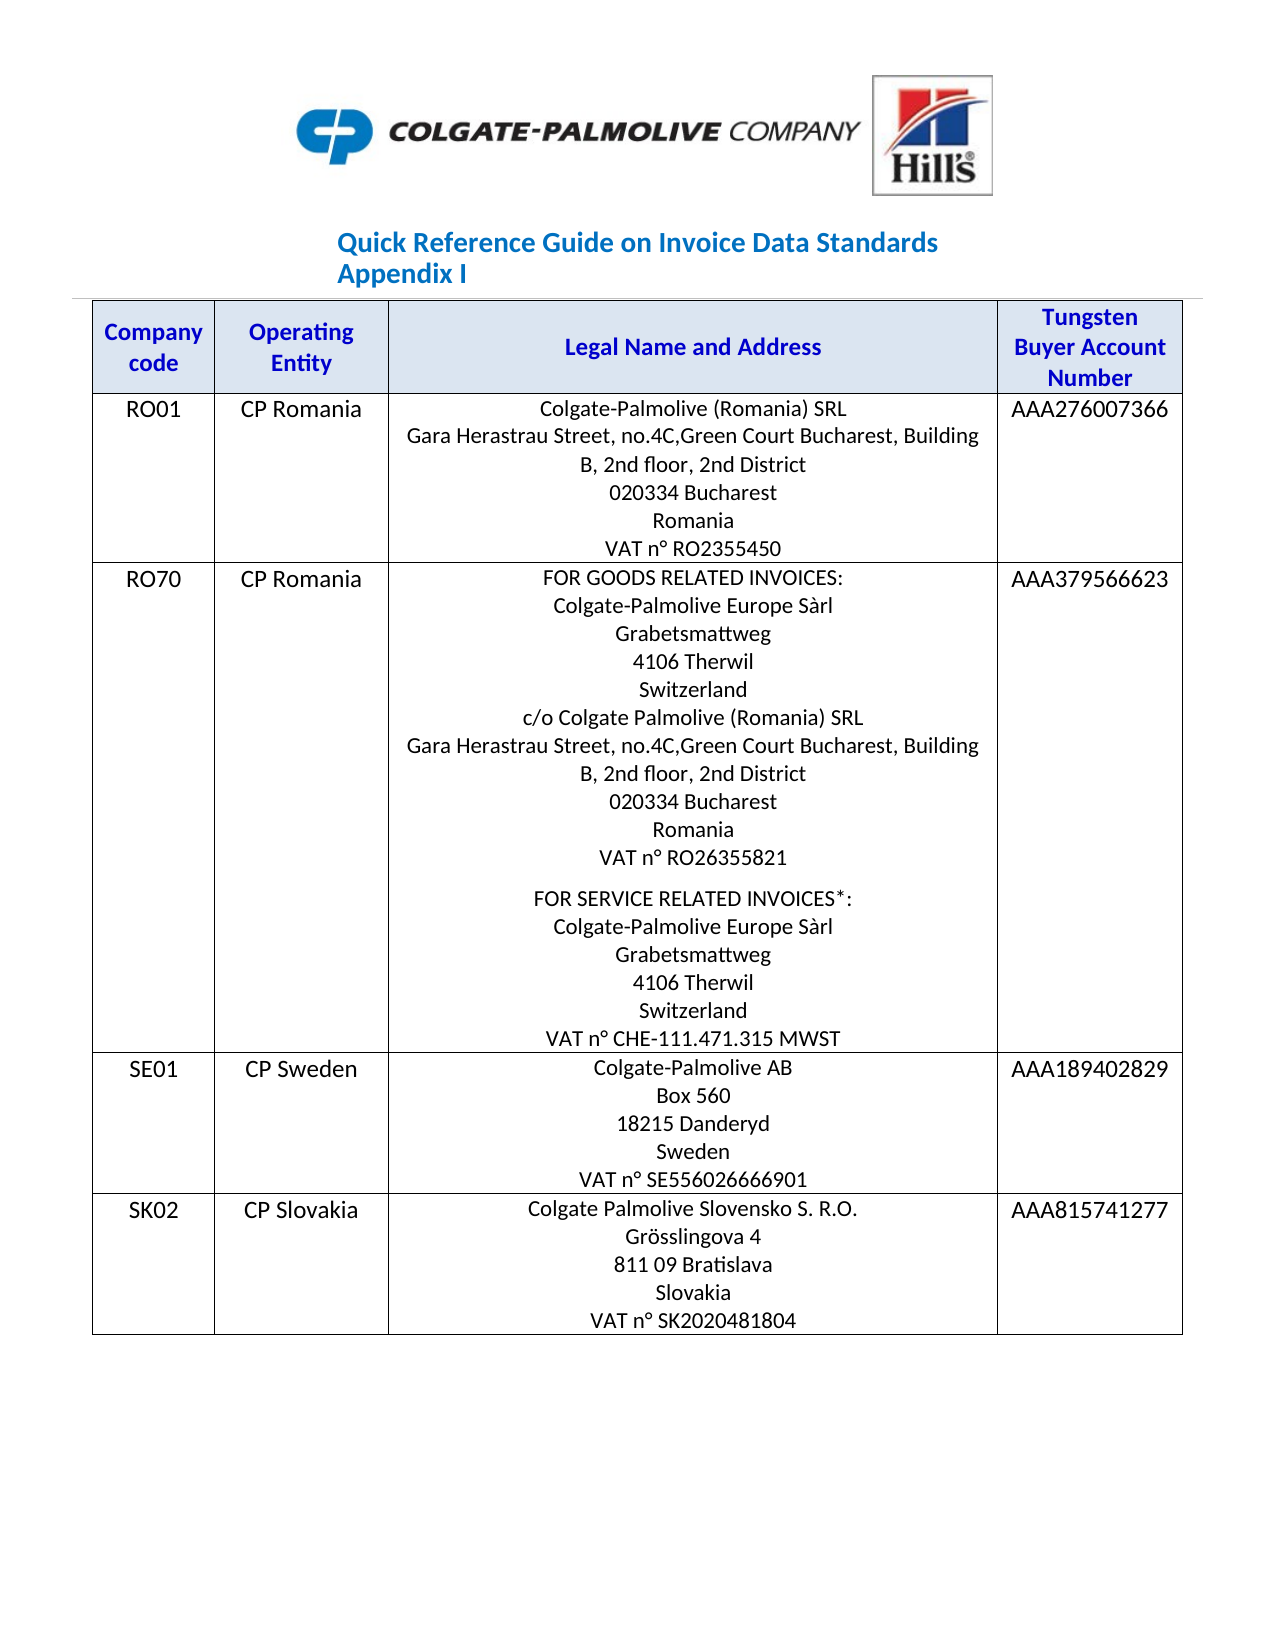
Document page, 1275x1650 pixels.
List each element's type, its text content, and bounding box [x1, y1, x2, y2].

table_header Tungsten Buyer Account Number [998, 301, 1182, 393]
table_cell RO70 [93, 563, 214, 1052]
table_cell Colgate-Palmolive (Romania) SRL Gara Herastrau Street, no.4C,Green Court Bucharest, Building B, 2nd floor, 2nd District 020334 Bucharest Romania VAT n° RO2355450 [389, 394, 997, 562]
table_cell AAA276007366 [998, 394, 1182, 562]
table_cell CP Sweden [215, 1053, 388, 1193]
table_cell Colgate Palmolive Slovensko S. R.O. Grösslingova 4 811 09 Bratislava Slovakia VAT n° SK2020481804 [389, 1194, 997, 1334]
table_cell AAA189402829 [998, 1053, 1182, 1193]
table_header Company code [93, 301, 214, 393]
picture [281, 75, 993, 196]
table_header Legal Name and Address [389, 301, 997, 393]
table_cell FOR GOODS RELATED INVOICES: Colgate-Palmolive Europe Sàrl Grabetsmattweg 4106 Therwil Switzerland c/o Colgate Palmolive (Romania) SRL Gara Herastrau Street, no.4C,Green Court Bucharest, Building B, 2nd floor, 2nd District 020334 Bucharest Romania VAT n° RO26355821 FOR SERVICE RELATED INVOICES*: Colgate-Palmolive Europe Sàrl Grabetsmattweg 4106 Therwil Switzerland VAT n° CHE-111.471.315 MWST [389, 563, 997, 1052]
table_cell SE01 [93, 1053, 214, 1193]
table_cell CP Romania [215, 394, 388, 562]
table_header Operating Entity [215, 301, 388, 393]
table_cell AAA815741277 [998, 1194, 1182, 1334]
table_cell RO01 [93, 394, 214, 562]
table_cell CP Slovakia [215, 1194, 388, 1334]
table_cell Colgate-Palmolive AB Box 560 18215 Danderyd Sweden VAT n° SE556026666901 [389, 1053, 997, 1193]
table_cell CP Romania [215, 563, 388, 1052]
table_cell SK02 [93, 1194, 214, 1334]
table_cell AAA379566623 [998, 563, 1182, 1052]
